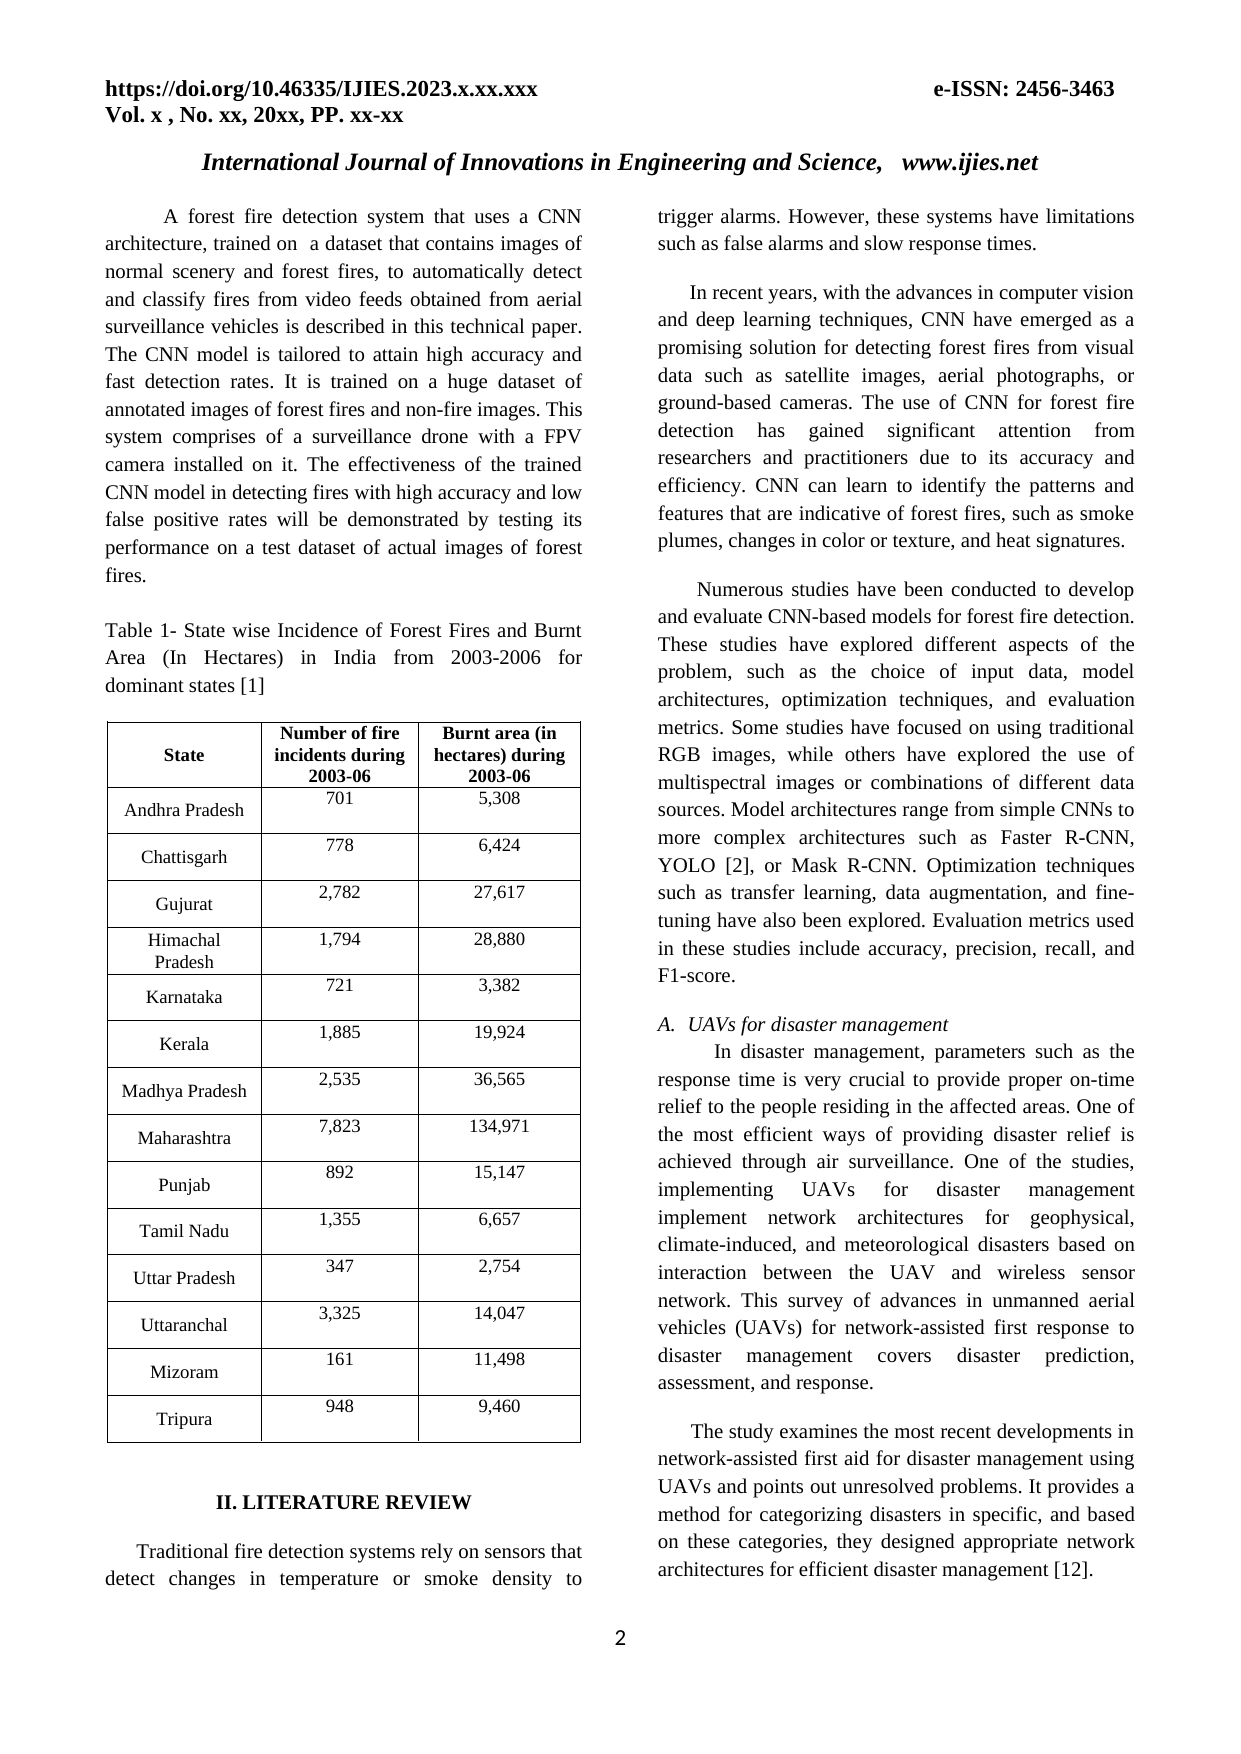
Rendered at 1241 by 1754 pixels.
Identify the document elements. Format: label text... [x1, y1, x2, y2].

table_cell 948 [262, 1396, 418, 1441]
table_cell Tamil Nadu [108, 1209, 261, 1254]
table_cell Andhra Pradesh [108, 788, 261, 833]
table_cell 3,382 [419, 975, 580, 1020]
table_cell 6,657 [419, 1209, 580, 1254]
table_cell Kerala [108, 1021, 261, 1067]
text In recent years, with the advances in computer vision and deep learning techniques, CNN have emerged as a promising solution for detecting forest fires from visual data such as satellite images, aerial photographs, or ground-based cameras. The use of CNN for forest fire detection has gained significant attention from researchers and practitioners due to its accuracy and efficiency. CNN can learn to identify the patterns and features that are indicative of forest fires, such as smoke plumes, changes in color or texture, and heat signatures. [658, 280, 1135, 552]
table_cell 6,424 [419, 834, 580, 880]
table_cell 1,885 [262, 1021, 418, 1067]
table_cell Madhya Pradesh [108, 1068, 261, 1114]
table_cell 892 [262, 1162, 418, 1207]
table_cell 1,355 [262, 1209, 418, 1254]
table_header Number of fire incidents during 2003-06 [262, 723, 418, 787]
table_header State [108, 723, 261, 787]
text A forest fire detection system that uses a CNN architecture, trained on a dataset that contains images of normal scenery and forest fires, to automatically detect and classify fires from video feeds obtained from aerial surveillance vehicles is described in this technical paper. The CNN model is tailored to attain high accuracy and fast detection rates. It is trained on a huge dataset of annotated images of forest fires and non-fire images. This system comprises of a surveillance drone with a FPV camera installed on it. The effectiveness of the trained CNN model in detecting fires with high accuracy and low false positive rates will be demonstrated by testing its performance on a test dataset of actual images of forest fires. [105, 204, 583, 587]
subtitle UAVs for disaster management [658, 1011, 1135, 1036]
table_cell Mizoram [108, 1349, 261, 1394]
table_cell 15,147 [419, 1162, 580, 1207]
table_cell 5,308 [419, 788, 580, 833]
text II. LITERATURE REVIEW [105, 1490, 583, 1514]
text Traditional fire detection systems rely on sensors that detect changes in temperature or smoke density to trigger alarms. However, these systems have limitations such as false alarms and slow response times. [105, 1539, 583, 1590]
table_cell Himachal Pradesh [108, 928, 261, 974]
table_cell 28,880 [419, 928, 580, 974]
table_cell 11,498 [419, 1349, 580, 1394]
table_cell 778 [262, 834, 418, 880]
text Table 1- State wise Incidence of Forest Fires and Burnt Area (In Hectares) in India from 2003-2006 for dominant states [1] [105, 618, 583, 697]
text In disaster management, parameters such as the response time is very crucial to provide proper on-time relief to the people residing in the affected areas. One of the most efficient ways of providing disaster relief is achieved through air surveillance. One of the studies, implementing UAVs for disaster management implement network architectures for geophysical, climate-induced, and meteorological disasters based on interaction between the UAV and wireless sensor network. This survey of advances in unmanned aerial vehicles (UAVs) for network-assisted first response to disaster management covers disaster prediction, assessment, and response. [658, 1039, 1135, 1394]
table_cell 2,754 [419, 1255, 580, 1301]
table_cell Chattisgarh [108, 834, 261, 880]
table_cell 36,565 [419, 1068, 580, 1114]
table_cell Uttar Pradesh [108, 1255, 261, 1301]
table_cell 27,617 [419, 881, 580, 927]
table_cell 161 [262, 1349, 418, 1394]
table_cell 347 [262, 1255, 418, 1301]
table_cell 2,782 [262, 881, 418, 927]
table_cell Uttaranchal [108, 1302, 261, 1348]
table_cell Punjab [108, 1162, 261, 1207]
table_cell Maharashtra [108, 1115, 261, 1161]
table_cell 701 [262, 788, 418, 833]
text Traditional fire detection systems rely on sensors that detect changes in temperature or smoke density to trigger alarms. However, these systems have limitations such as false alarms and slow response times. [658, 204, 1135, 255]
text Numerous studies have been conducted to develop and evaluate CNN-based models for forest fire detection. These studies have explored different aspects of the problem, such as the choice of input data, model architectures, optimization techniques, and evaluation metrics. Some studies have focused on using traditional RGB images, while others have explored the use of multispectral images or combinations of different data sources. Model architectures range from simple CNNs to more complex architectures such as Faster R-CNN, YOLO [2], or Mask R-CNN. Optimization techniques such as transfer learning, data augmentation, and fine-tuning have also been explored. Evaluation metrics used in these studies include accuracy, precision, recall, and F1-score. [658, 577, 1135, 987]
table_cell 9,460 [419, 1396, 580, 1441]
table_cell 721 [262, 975, 418, 1020]
table_cell 7,823 [262, 1115, 418, 1161]
table_cell 1,794 [262, 928, 418, 974]
table_cell 14,047 [419, 1302, 580, 1348]
table_header Burnt area (in hectares) during 2003-06 [419, 723, 580, 787]
table_cell Tripura [108, 1396, 261, 1441]
text The study examines the most recent developments in network-assisted first aid for disaster management using UAVs and points out unresolved problems. It provides a method for categorizing disasters in specific, and based on these categories, they designed appropriate network architectures for efficient disaster management [12]. [658, 1419, 1135, 1581]
table_cell Karnataka [108, 975, 261, 1020]
table_cell 2,535 [262, 1068, 418, 1114]
table_cell 3,325 [262, 1302, 418, 1348]
table_cell 19,924 [419, 1021, 580, 1067]
table_cell Gujurat [108, 881, 261, 927]
table_cell 134,971 [419, 1115, 580, 1161]
